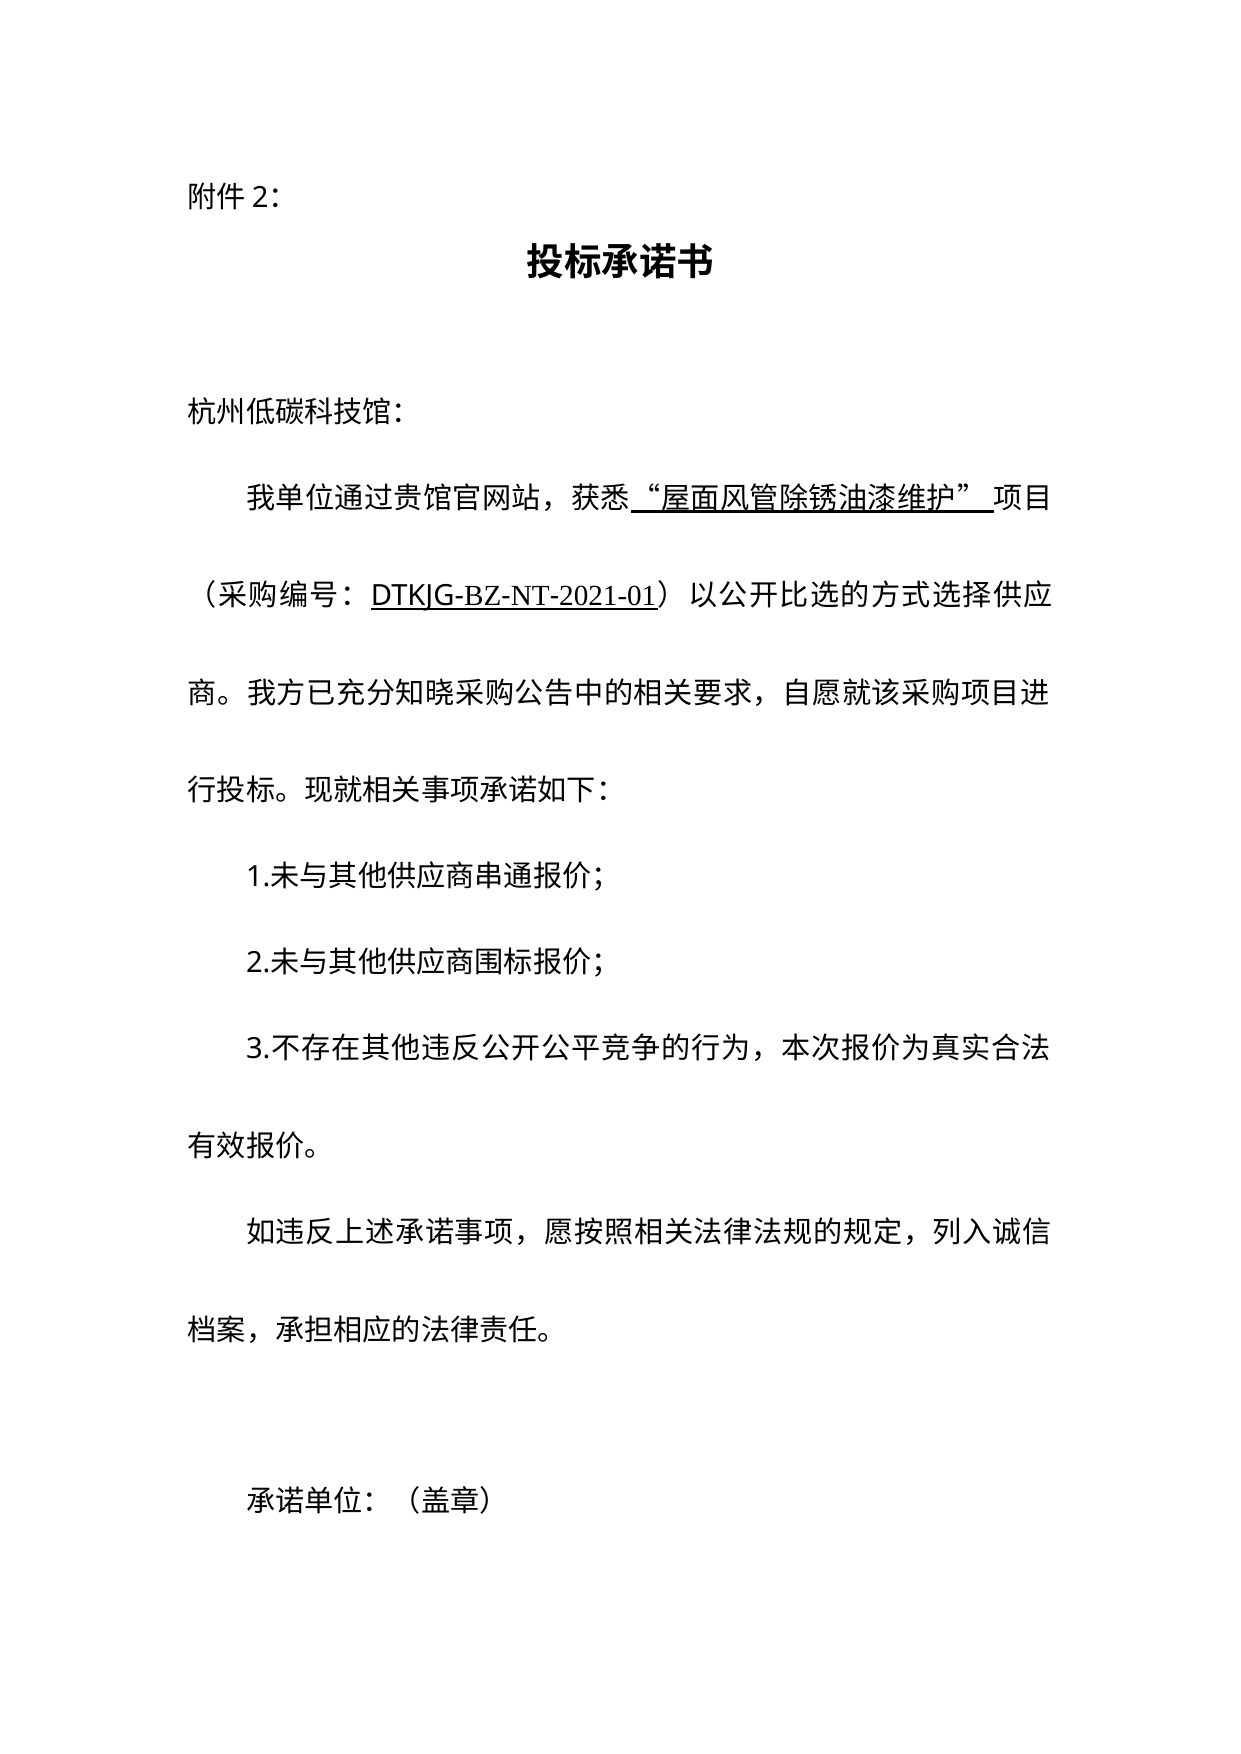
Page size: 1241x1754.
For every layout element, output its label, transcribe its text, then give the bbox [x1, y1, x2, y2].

text 如违反上述承诺事项，愿按照相关法律法规的规定，列入诚信档案，承担相应的法律责任。 [187, 1197, 1053, 1360]
text 我单位通过贵馆官网站，获悉“屋面风管除锈油漆维护” 项目（采购编号：DTKJG-BZ-NT-2021-01）以公开比选的方式选择供应商。我方已充分知晓采购公告中的相关要求，自愿就该采购项目进行投标。现就相关事项承诺如下： [187, 463, 1053, 820]
text 3.不存在其他违反公开公平竞争的行为，本次报价为真实合法有效报价。 [187, 1014, 1053, 1176]
text 投标承诺书 [187, 227, 1053, 292]
text 承诺单位：（盖章） [187, 1466, 1053, 1531]
text 1.未与其他供应商串通报价； [187, 842, 1053, 907]
text 2.未与其他供应商围标报价； [187, 928, 1053, 993]
text 杭州低碳科技馆： [187, 377, 1053, 442]
text 附件2： [187, 162, 1053, 227]
